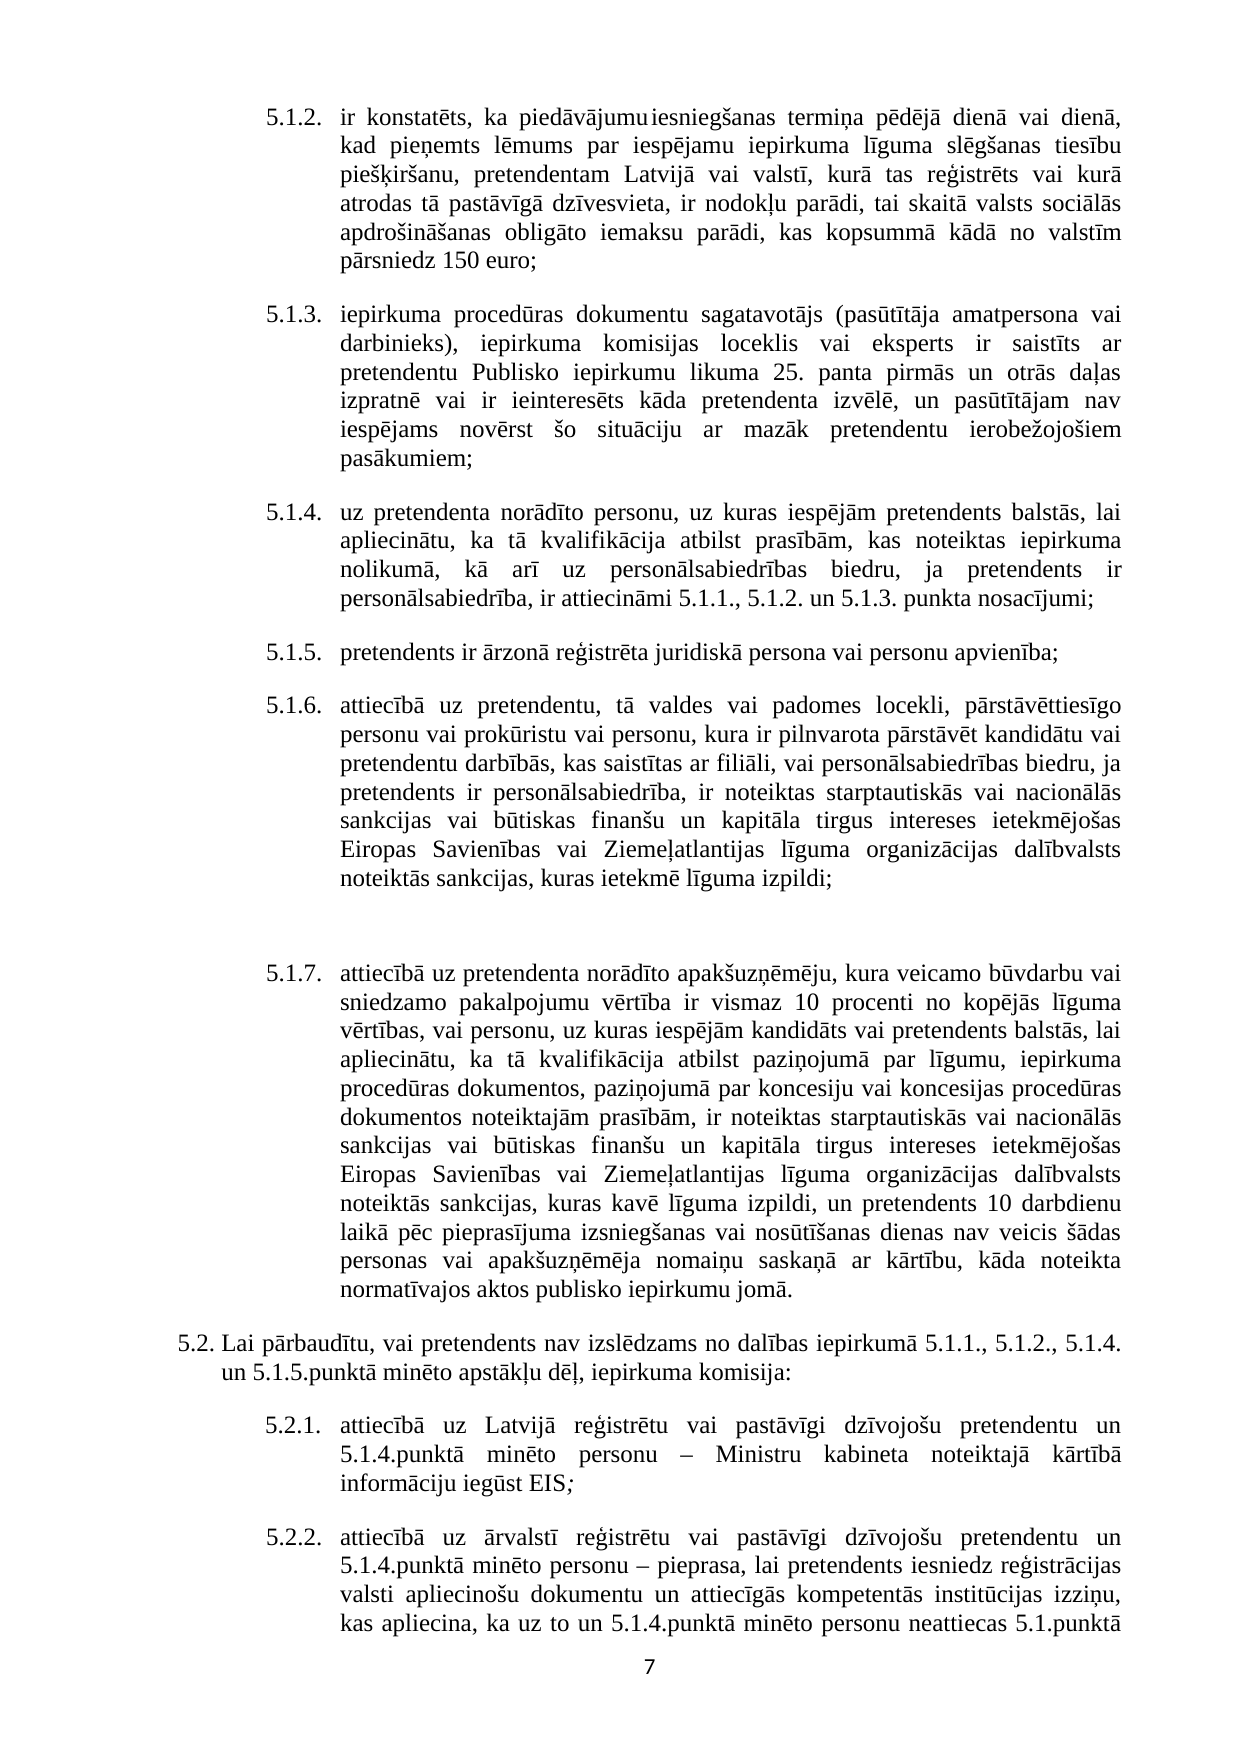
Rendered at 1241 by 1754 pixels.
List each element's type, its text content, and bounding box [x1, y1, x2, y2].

subtitle iepirkuma procedūras dokumentu sagatavotājs (pasūtītāja amatpersona vai darbinieks), iepirkuma komisijas loceklis vai eksperts ir saistīts ar pretendentu Publisko iepirkumu likuma 25. panta pirmās un otrās daļas izpratnē vai ir ieinteresēts kāda pretendenta izvēlē, un pasūtītājam nav iespējams novērst šo situāciju ar mazāk pretendentu ierobežojošiem pasākumiem; [266, 299, 1122, 472]
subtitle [266, 1522, 1122, 1637]
subtitle ir konstatēts, ka piedāvājumu iesniegšanas termiņa pēdējā dienā vai dienā, kad pieņemts lēmums par iespējamu iepirkuma līguma slēgšanas tiesību piešķiršanu, pretendentam Latvijā vai valstī, kurā tas reģistrēts vai kurā atrodas tā pastāvīgā dzīvesvieta, ir nodokļu parādi, tai skaitā valsts sociālās apdrošināšanas obligāto iemaksu parādi, kas kopsummā kādā no valstīm pārsniedz 150 euro; [266, 102, 1122, 274]
subtitle pretendents ir ārzonā reģistrēta juridiskā persona vai personu apvienība; [266, 637, 1122, 666]
subtitle attiecībā uz pretendentu, tā valdes vai padomes locekli, pārstāvēttiesīgo personu vai prokūristu vai personu, kura ir pilnvarota pārstāvēt kandidātu vai pretendentu darbībās, kas saistītas ar filiāli, vai personālsabiedrības biedru, ja pretendents ir personālsabiedrība, ir noteiktas starptautiskās vai nacionālās sankcijas vai būtiskas finanšu un kapitāla tirgus intereses ietekmējošas Eiropas Savienības vai Ziemeļatlantijas līguma organizācijas dalībvalsts noteiktās sankcijas, kuras ietekmē līguma izpildi; [266, 691, 1122, 892]
subtitle Lai pārbaudītu, vai pretendents nav izslēdzams no dalības iepirkumā 5.1.1., 5.1.2., 5.1.4. un 5.1.5.punktā minēto apstākļu dēļ, iepirkuma komisija: [177, 1328, 1122, 1386]
subtitle attiecībā uz pretendenta norādīto apakšuzņēmēju, kura veicamo būvdarbu vai sniedzamo pakalpojumu vērtība ir vismaz 10 procenti no kopējās līguma vērtības, vai personu, uz kuras iespējām kandidāts vai pretendents balstās, lai apliecinātu, ka tā kvalifikācija atbilst paziņojumā par līgumu, iepirkuma procedūras dokumentos, paziņojumā par koncesiju vai koncesijas procedūras dokumentos noteiktajām prasībām, ir noteiktas starptautiskās vai nacionālās sankcijas vai būtiskas finanšu un kapitāla tirgus intereses ietekmējošas Eiropas Savienības vai Ziemeļatlantijas līguma organizācijas dalībvalsts noteiktās sankcijas, kuras kavē līguma izpildi, un pretendents 10 darbdienu laikā pēc pieprasījuma izsniegšanas vai nosūtīšanas dienas nav veicis šādas personas vai apakšuzņēmēja nomaiņu saskaņā ar kārtību, kāda noteikta normatīvajos aktos publisko iepirkumu jomā. [266, 958, 1122, 1303]
subtitle uz pretendenta norādīto personu, uz kuras iespējām pretendents balstās, lai apliecinātu, ka tā kvalifikācija atbilst prasībām, kas noteiktas iepirkuma nolikumā, kā arī uz personālsabiedrības biedru, ja pretendents ir personālsabiedrība, ir attiecināmi 5.1.1., 5.1.2. un 5.1.3. punkta nosacījumi; [266, 497, 1122, 612]
subtitle attiecībā uz Latvijā reģistrētu vai pastāvīgi dzīvojošu pretendentu un 5.1.4.punktā minēto personu – Ministru kabineta noteiktajā kārtībā informāciju iegūst EIS; [265, 1411, 1122, 1497]
